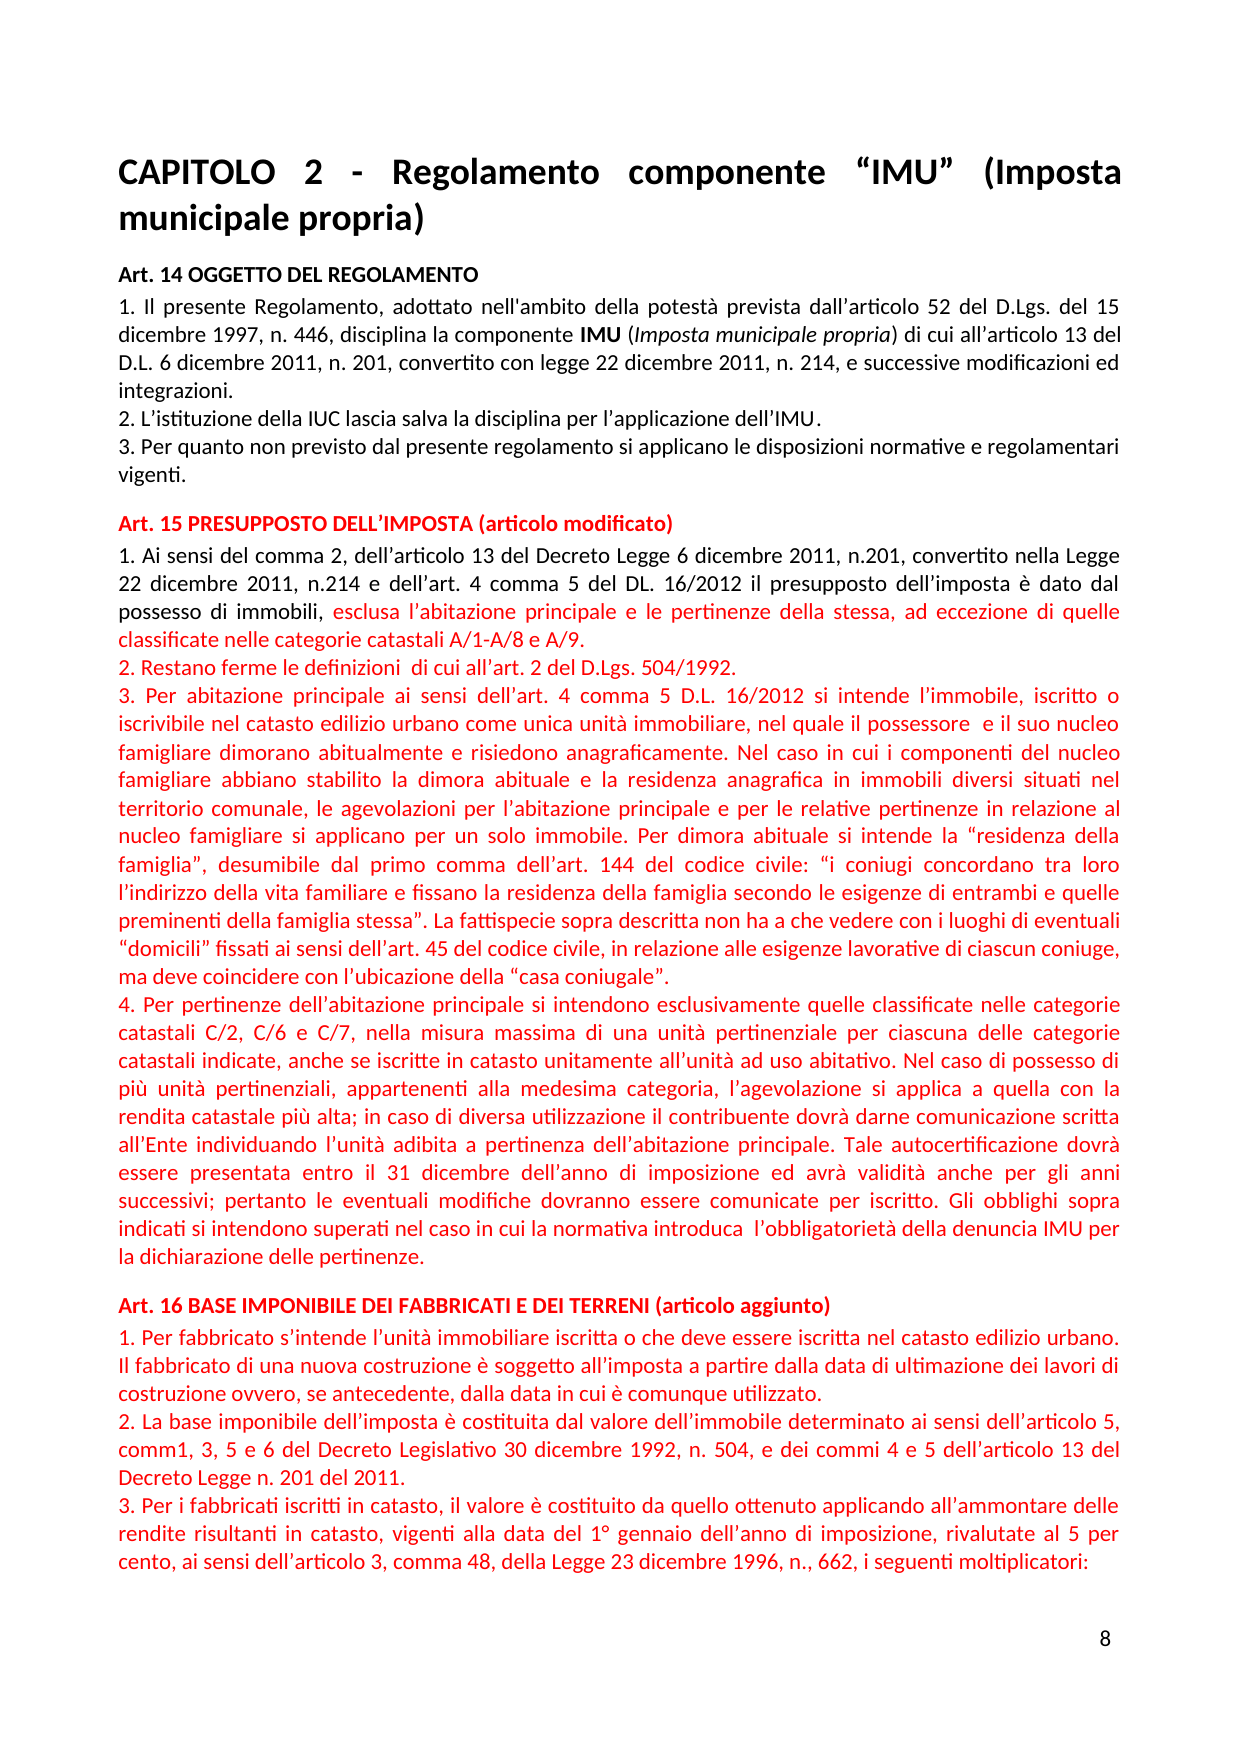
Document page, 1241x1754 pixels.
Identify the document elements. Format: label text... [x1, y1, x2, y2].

subtitle CAPITOLO 2 - Regolamento componente “IMU” (Imposta municipale propria) [118, 148, 1122, 239]
subtitle Art. 14 OGGETTO DEL REGOLAMENTO [118, 260, 1122, 288]
subtitle Art. 15 PRESUPPOSTO DELL’IMPOSTA (articolo modificato) [118, 509, 1122, 537]
text 1. Il presente Regolamento, adottato nell'ambito della potestà prevista dall’articolo 52 del D.Lgs. del 15 dicembre 1997, n. 446, disciplina la componente IMU (Imposta municipale propria) di cui all’articolo 13 del D.L. 6 dicembre 2011, n. 201, convertito con legge 22 dicembre 2011, n. 214, e successive modificazioni ed integrazioni. [118, 292, 1122, 404]
text 3. Per quanto non previsto dal presente regolamento si applicano le disposizioni normative e regolamentari vigenti. [118, 432, 1122, 488]
subtitle Art. 16 BASE IMPONIBILE DEI FABBRICATI E DEI TERRENI (articolo aggiunto) [118, 1291, 1122, 1319]
text 4. Per pertinenze dell’abitazione principale si intendono esclusivamente quelle classificate nelle categorie catastali C/2, C/6 e C/7, nella misura massima di una unità pertinenziale per ciascuna delle categorie catastali indicate, anche se iscritte in catasto unitamente all’unità ad uso abitativo. Nel caso di possesso di più unità pertinenziali, appartenenti alla medesima categoria, l’agevolazione si applica a quella con la rendita catastale più alta; in caso di diversa utilizzazione il contribuente dovrà darne comunicazione scritta all’Ente individuando l’unità adibita a pertinenza dell’abitazione principale. Tale autocertificazione dovrà essere presentata entro il 31 dicembre dell’anno di imposizione ed avrà validità anche per gli anni successivi; pertanto le eventuali modifiche dovranno essere comunicate per iscritto. Gli obblighi sopra indicati si intendono superati nel caso in cui la normativa introduca l’obbligatorietà della denuncia IMU per la dichiarazione delle pertinenze. [118, 990, 1122, 1270]
text 3. Per abitazione principale ai sensi dell’art. 4 comma 5 D.L. 16/2012 si intende l’immobile, iscritto o iscrivibile nel catasto edilizio urbano come unica unità immobiliare, nel quale il possessore e il suo nucleo famigliare dimorano abitualmente e risiedono anagraficamente. Nel caso in cui i componenti del nucleo famigliare abbiano stabilito la dimora abituale e la residenza anagrafica in immobili diversi situati nel territorio comunale, le agevolazioni per l’abitazione principale e per le relative pertinenze in relazione al nucleo famigliare si applicano per un solo immobile. Per dimora abituale si intende la “residenza della famiglia”, desumibile dal primo comma dell’art. 144 del codice civile: “i coniugi concordano tra loro l’indirizzo della vita familiare e fissano la residenza della famiglia secondo le esigenze di entrambi e quelle preminenti della famiglia stessa”. La fattispecie sopra descritta non ha a che vedere con i luoghi di eventuali “domicili” fissati ai sensi dell’art. 45 del codice civile, in relazione alle esigenze lavorative di ciascun coniuge, ma deve coincidere con l’ubicazione della “casa coniugale”. [118, 682, 1122, 990]
text 2. L’istituzione della IUC lascia salva la disciplina per l’applicazione dell’IMU. [118, 404, 1122, 432]
text 1. Per fabbricato s’intende l’unità immobiliare iscritta o che deve essere iscritta nel catasto edilizio urbano. Il fabbricato di una nuova costruzione è soggetto all’imposta a partire dalla data di ultimazione dei lavori di costruzione ovvero, se antecedente, dalla data in cui è comunque utilizzato. [118, 1323, 1122, 1407]
text 2. Restano ferme le definizioni di cui all’art. 2 del D.Lgs. 504/1992. [118, 653, 1122, 682]
text 1. Ai sensi del comma 2, dell’articolo 13 del Decreto Legge 6 dicembre 2011, n.201, convertito nella Legge 22 dicembre 2011, n.214 e dell’art. 4 comma 5 del DL. 16/2012 il presupposto dell’imposta è dato dal possesso di immobili, esclusa l’abitazione principale e le pertinenze della stessa, ad eccezione di quelle classificate nelle categorie catastali A/1-A/8 e A/9. [118, 541, 1122, 653]
text 3. Per i fabbricati iscritti in catasto, il valore è costituito da quello ottenuto applicando all’ammontare delle rendite risultanti in catasto, vigenti alla data del 1° gennaio dell’anno di imposizione, rivalutate al 5 per cento, ai sensi dell’articolo 3, comma 48, della Legge 23 dicembre 1996, n., 662, i seguenti moltiplicatori: [118, 1491, 1122, 1575]
text 2. La base imponibile dell’imposta è costituita dal valore dell’immobile determinato ai sensi dell’articolo 5, comm1, 3, 5 e 6 del Decreto Legislativo 30 dicembre 1992, n. 504, e dei commi 4 e 5 dell’articolo 13 del Decreto Legge n. 201 del 2011. [118, 1407, 1122, 1491]
